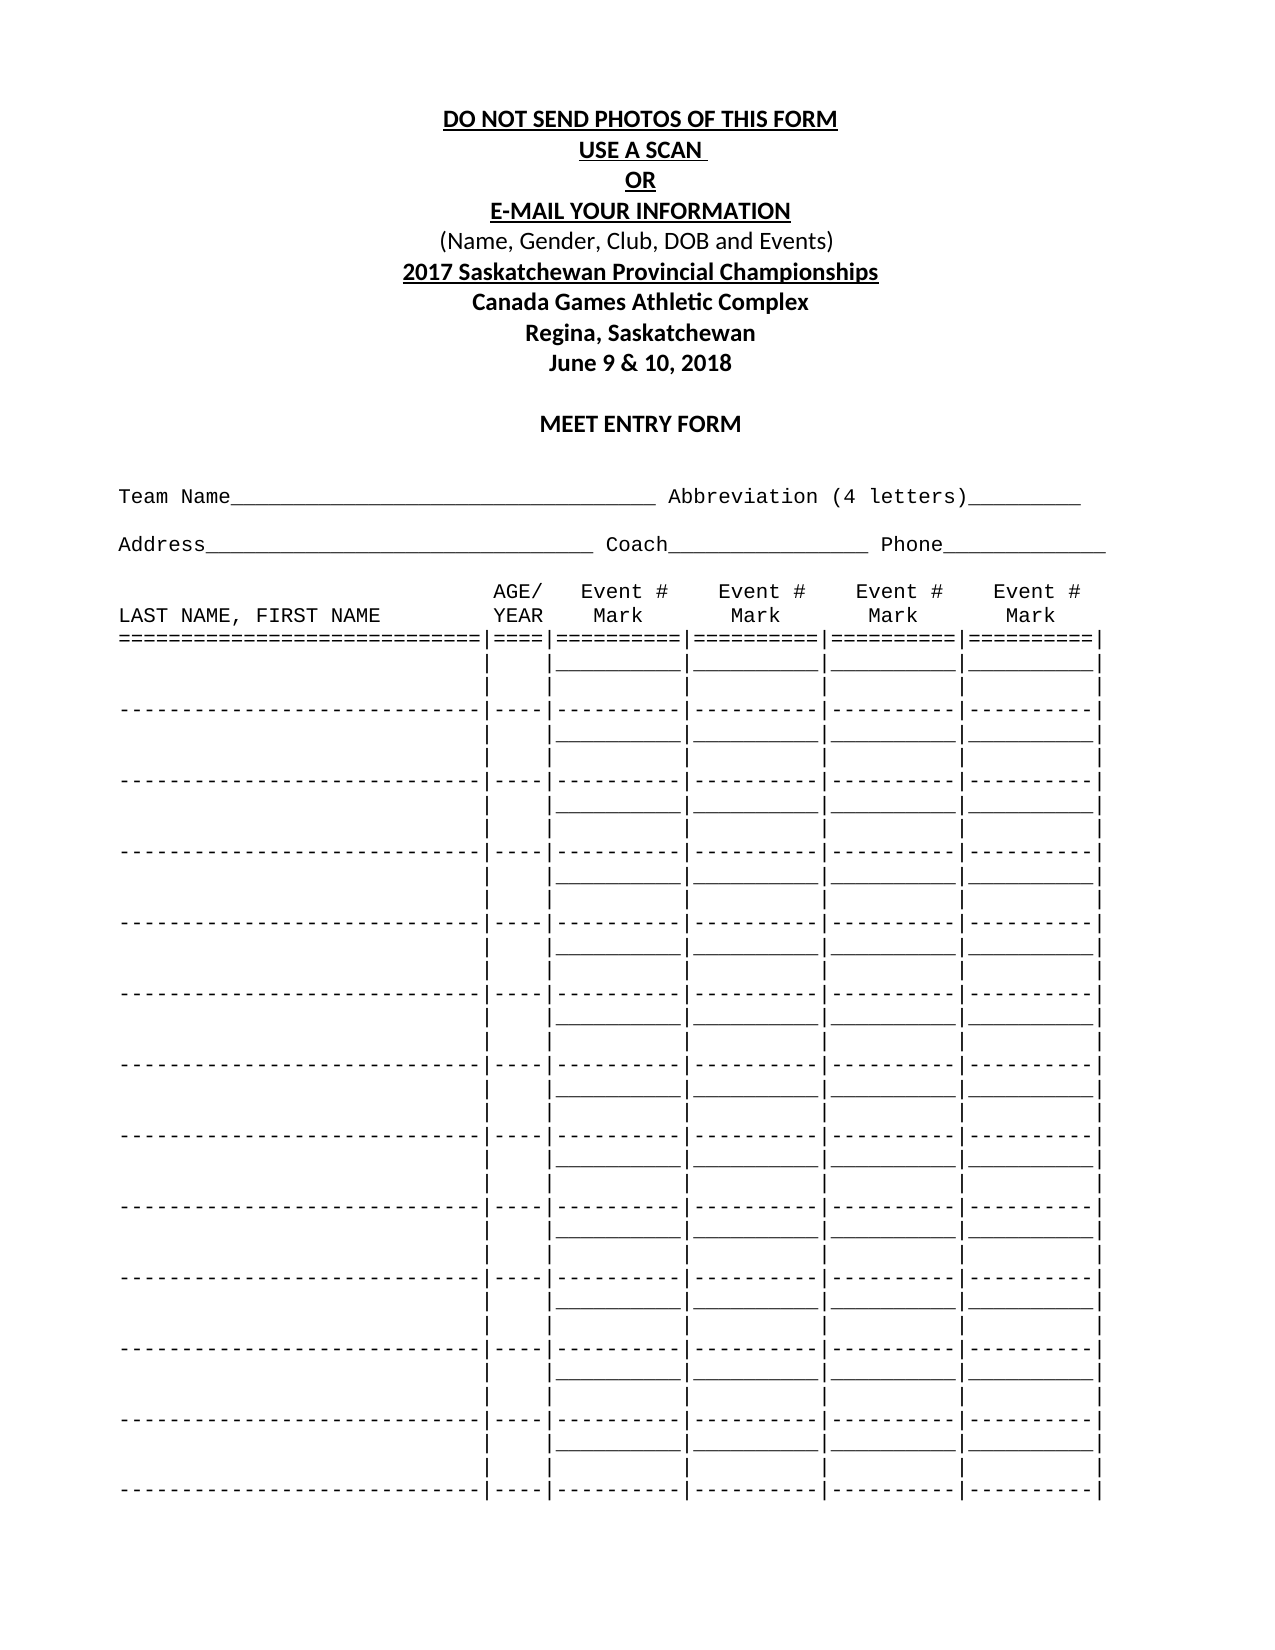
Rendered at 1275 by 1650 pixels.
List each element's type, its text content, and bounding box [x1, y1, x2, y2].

text -----------------------------|----|----------|----------|----------|----------| [118, 1408, 1163, 1432]
text AGE/ Event # Event # Event # Event # [118, 581, 1163, 604]
text | |__________|__________|__________|__________| [118, 1361, 1163, 1385]
text =============================|====|==========|==========|==========|==========| [118, 628, 1163, 652]
text | | | | | | [118, 888, 1163, 912]
text | | | | | | [118, 1030, 1163, 1054]
title DO NOT SEND PHOTOS OF THIS FORM [118, 103, 1163, 134]
title (Name, Gender, Club, DOB and Events) [268, 225, 1163, 256]
text | | | | | | [118, 817, 1163, 841]
text -----------------------------|----|----------|----------|----------|----------| [118, 1054, 1163, 1077]
text | |__________|__________|__________|__________| [118, 1290, 1163, 1314]
text | | | | | | [118, 1456, 1163, 1479]
text -----------------------------|----|----------|----------|----------|----------| [118, 770, 1163, 794]
title 2017 Saskatchewan Provincial Championships [118, 256, 1163, 286]
text | |__________|__________|__________|__________| [118, 865, 1163, 888]
text -----------------------------|----|----------|----------|----------|----------| [118, 983, 1163, 1007]
text | |__________|__________|__________|__________| [118, 794, 1163, 817]
text | | | | | | [118, 959, 1163, 983]
title OR [118, 164, 1163, 195]
text -----------------------------|----|----------|----------|----------|----------| [118, 1125, 1163, 1148]
text -----------------------------|----|----------|----------|----------|----------| [118, 841, 1163, 865]
text | |__________|__________|__________|__________| [118, 936, 1163, 959]
text | |__________|__________|__________|__________| [118, 1219, 1163, 1243]
text Regina, Saskatchewan [118, 317, 1163, 347]
title Canada Games Athletic Complex [118, 286, 1163, 317]
text | | | | | | [118, 1172, 1163, 1196]
text | | | | | | [118, 746, 1163, 770]
text | |__________|__________|__________|__________| [118, 1432, 1163, 1456]
text | | | | | | [118, 1243, 1163, 1267]
text | |__________|__________|__________|__________| [118, 1077, 1163, 1101]
text -----------------------------|----|----------|----------|----------|----------| [118, 1196, 1163, 1219]
text | |__________|__________|__________|__________| [118, 723, 1163, 746]
text -----------------------------|----|----------|----------|----------|----------| [118, 1338, 1163, 1361]
text | | | | | | [118, 1385, 1163, 1408]
text -----------------------------|----|----------|----------|----------|----------| [118, 1479, 1163, 1503]
text -----------------------------|----|----------|----------|----------|----------| [118, 912, 1163, 936]
text | |__________|__________|__________|__________| [118, 652, 1163, 676]
subtitle June 9 & 10, 2018 [118, 347, 1163, 378]
text LAST NAME, FIRST NAME YEAR Mark Mark Mark Mark [118, 604, 1163, 628]
title E-MAIL YOUR INFORMATION [118, 195, 1163, 225]
text Address_______________________________ Coach________________ Phone_____________ [118, 534, 1163, 557]
text | | | | | | [118, 676, 1163, 699]
title USE A SCAN [118, 134, 1163, 164]
text | |__________|__________|__________|__________| [118, 1148, 1163, 1172]
text -----------------------------|----|----------|----------|----------|----------| [118, 699, 1163, 723]
text -----------------------------|----|----------|----------|----------|----------| [118, 1267, 1163, 1290]
text MEET ENTRY FORM [118, 408, 1163, 439]
text | | | | | | [118, 1314, 1163, 1338]
text Team Name__________________________________ Abbreviation (4 letters)_________ [118, 486, 1163, 510]
text | |__________|__________|__________|__________| [118, 1007, 1163, 1030]
text | | | | | | [118, 1101, 1163, 1125]
